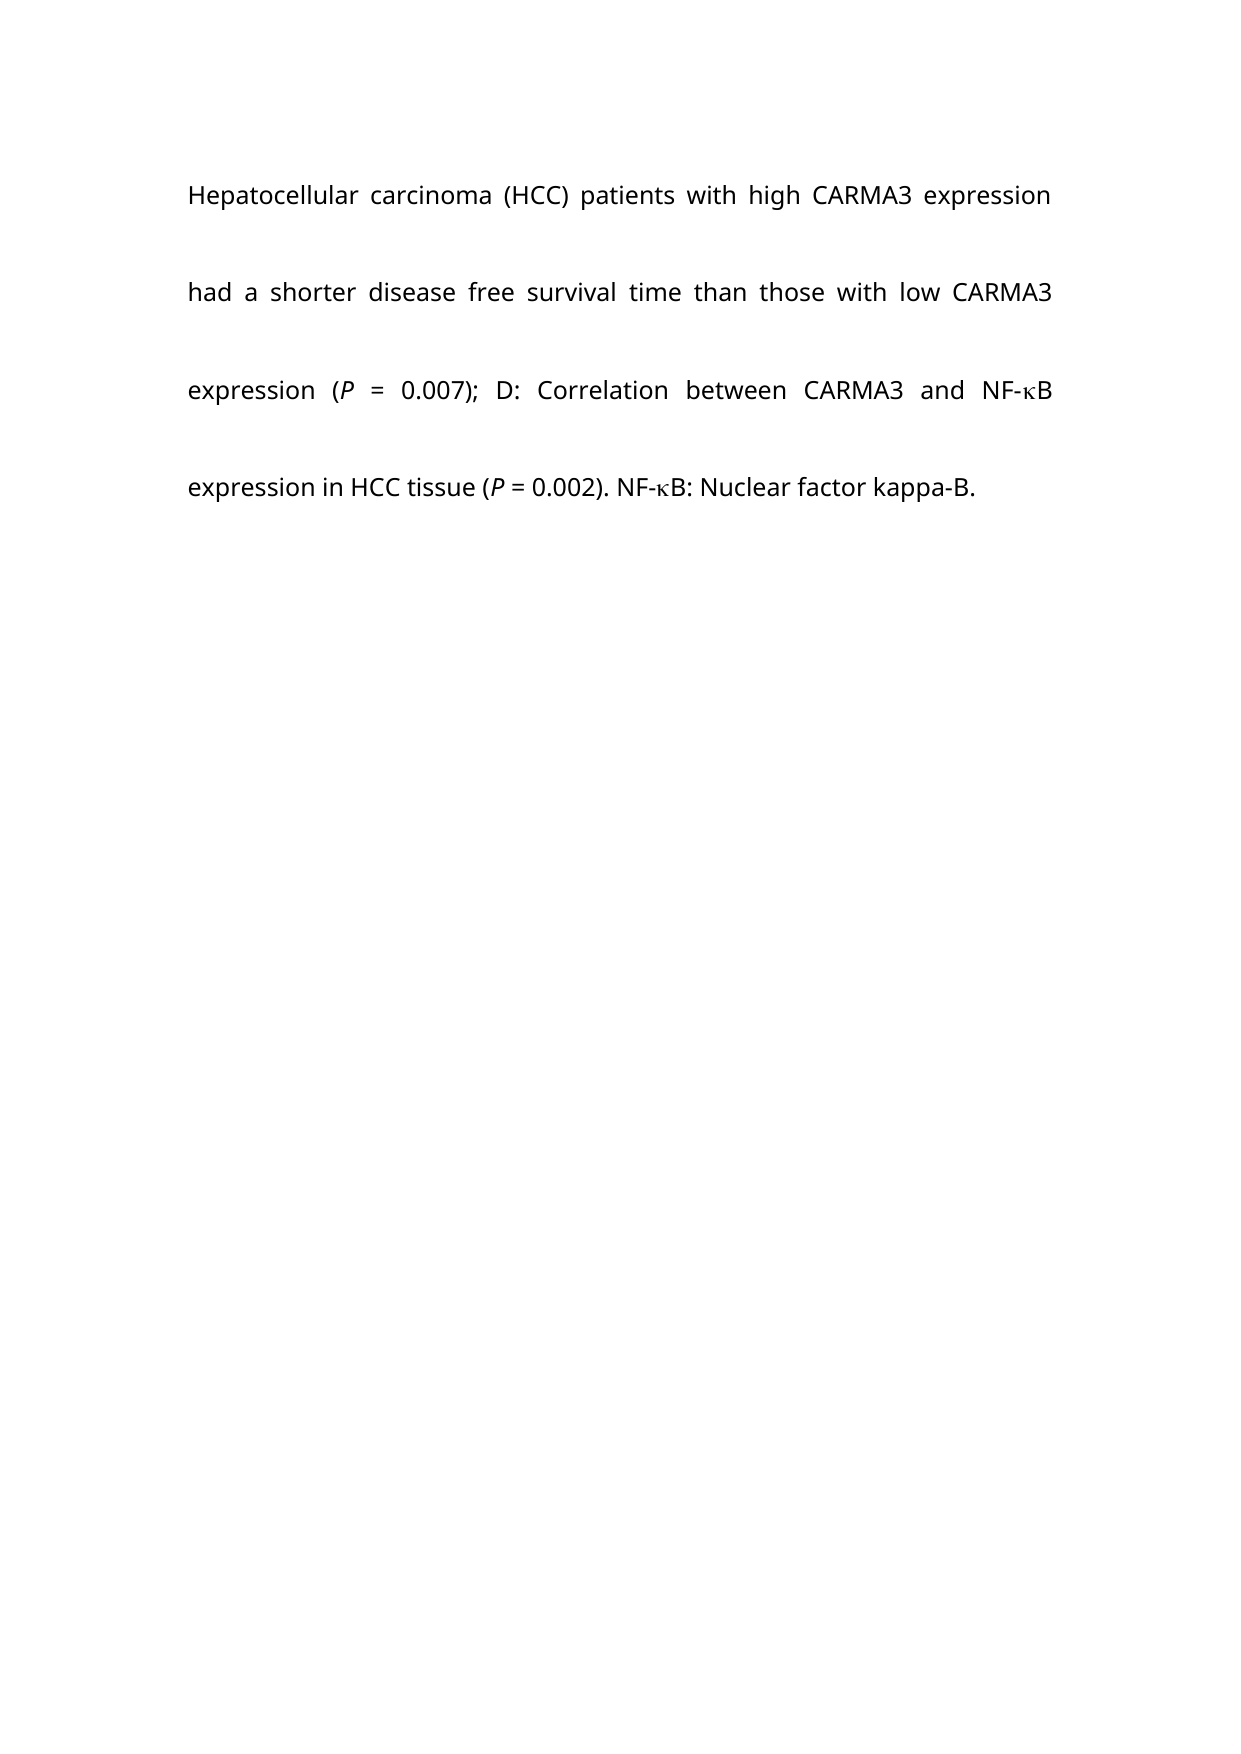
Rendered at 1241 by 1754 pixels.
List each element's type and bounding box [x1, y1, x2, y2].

text [187, 162, 1053, 519]
